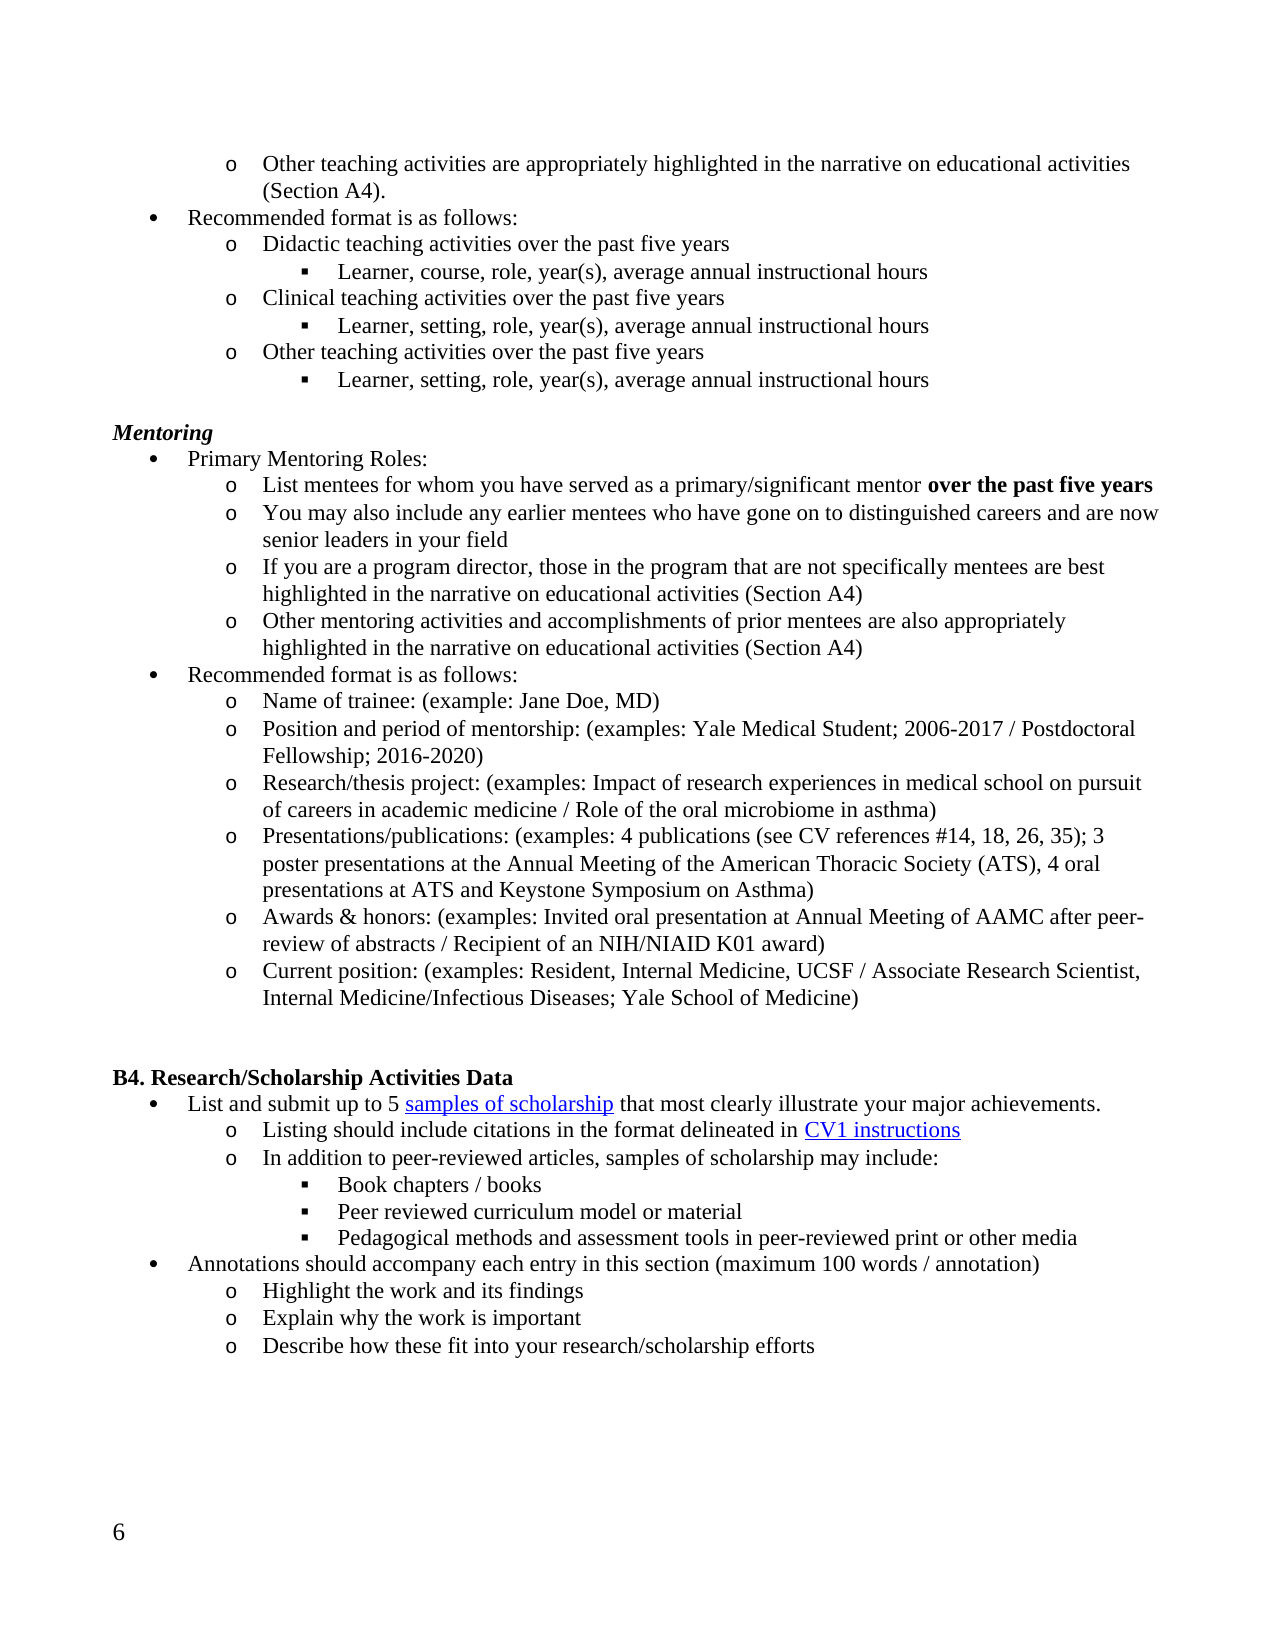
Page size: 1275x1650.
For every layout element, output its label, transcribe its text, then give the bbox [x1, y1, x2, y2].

list Research/thesis project: (examples: Impact of research experiences in medical school on pursuit of careers in academic medicine / Role of the oral microbiome in asthma) [225, 769, 1162, 823]
list Recommended format is as follows: [150, 661, 1162, 687]
text Mentoring [112, 418, 1162, 445]
list Primary Mentoring Roles: [150, 445, 1162, 471]
list Describe how these fit into your research/scholarship efforts [225, 1332, 1162, 1360]
list List mentees for whom you have served as a primary/significant mentor over the past five years [225, 471, 1162, 499]
list Pedagogical methods and assessment tools in peer-reviewed print or other media [300, 1224, 1162, 1251]
list Other teaching activities are appropriately highlighted in the narrative on educational activities (Section A4). [225, 150, 1162, 204]
list Name of trainee: (example: Jane Doe, MD) [225, 687, 1162, 715]
list Listing should include citations in the format delineated in CV1 instructions [225, 1116, 1162, 1144]
list Presentations/publications: (examples: 4 publications (see CV references #14, 18, 26, 35); 3 poster presentations at the Annual Meeting of the American Thoracic Society (ATS), 4 oral presentations at ATS and Keystone Symposium on Asthma) [225, 823, 1162, 903]
list Clinical teaching activities over the past five years [225, 284, 1162, 312]
list Highlight the work and its findings [225, 1277, 1162, 1304]
list Explain why the work is important [225, 1304, 1162, 1332]
list Recommended format is as follows: [150, 204, 1162, 230]
list Current position: (examples: Resident, Internal Medicine, UCSF / Associate Research Scientist, Internal Medicine/Infectious Diseases; Yale School of Medicine) [225, 957, 1162, 1011]
list Learner, course, role, year(s), average annual instructional hours [300, 258, 1162, 284]
list Didactic teaching activities over the past five years [225, 230, 1162, 258]
list Learner, setting, role, year(s), average annual instructional hours [300, 312, 1162, 338]
list Learner, setting, role, year(s), average annual instructional hours [300, 366, 1162, 392]
list You may also include any earlier mentees who have gone on to distinguished careers and are now senior leaders in your field [225, 499, 1162, 553]
list Other teaching activities over the past five years [225, 338, 1162, 366]
list Peer reviewed curriculum model or material [300, 1198, 1162, 1224]
list Other mentoring activities and accomplishments of prior mentees are also appropriately highlighted in the narrative on educational activities (Section A4) [225, 607, 1162, 661]
list If you are a program director, those in the program that are not specifically mentees are best highlighted in the narrative on educational activities (Section A4) [225, 553, 1162, 607]
list In addition to peer-reviewed articles, samples of scholarship may include: [225, 1144, 1162, 1171]
list Awards & honors: (examples: Invited oral presentation at Annual Meeting of AAMC after peer-review of abstracts / Recipient of an NIH/NIAID K01 award) [225, 903, 1162, 957]
list Position and period of mentorship: (examples: Yale Medical Student; 2006-2017 / Postdoctoral Fellowship; 2016-2020) [225, 715, 1162, 769]
list List and submit up to 5 samples of scholarship that most clearly illustrate your major achievements. [150, 1090, 1162, 1116]
list Book chapters / books [300, 1171, 1162, 1198]
list Annotations should accompany each entry in this section (maximum 100 words / annotation) [150, 1251, 1162, 1277]
text B4. Research/Scholarship Activities Data [112, 1063, 1162, 1090]
